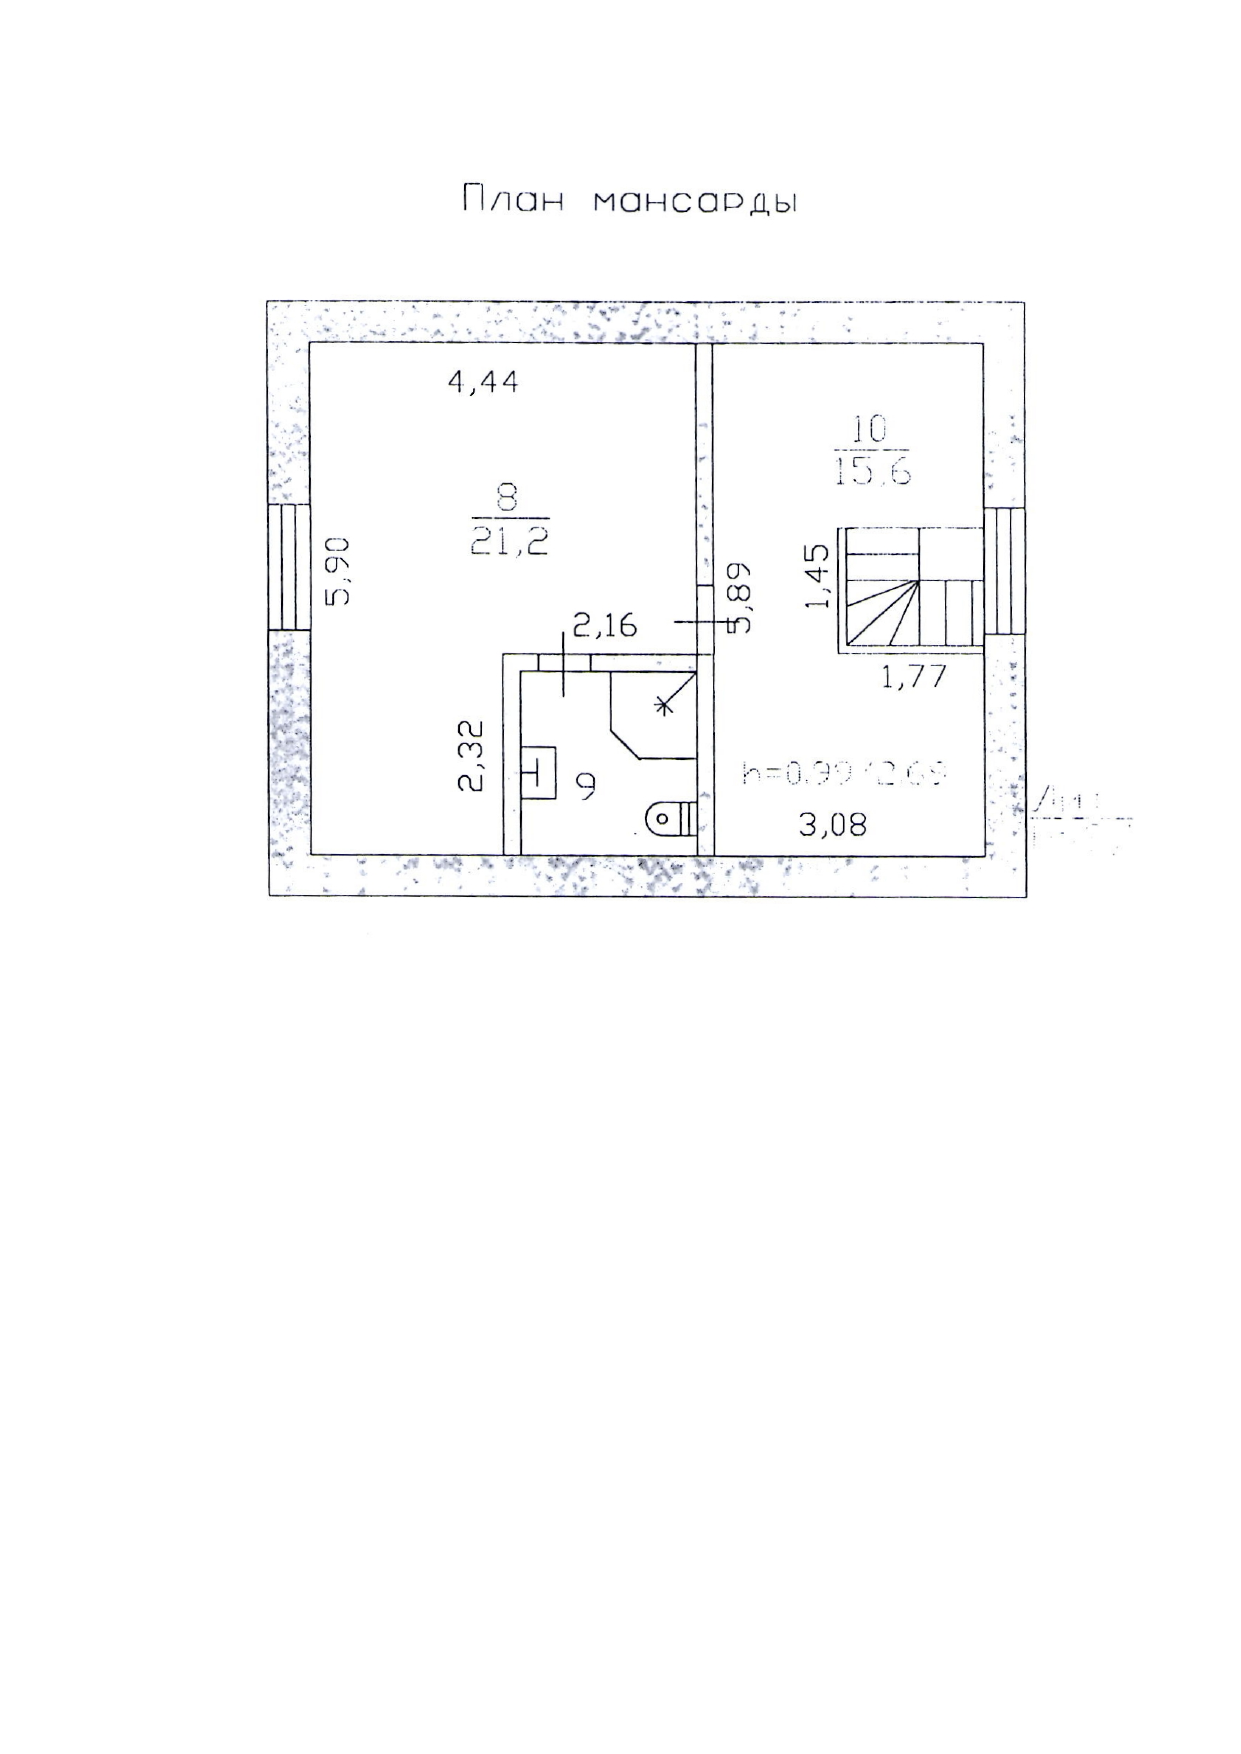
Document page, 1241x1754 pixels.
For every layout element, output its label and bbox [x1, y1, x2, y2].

picture [177, 118, 1134, 1013]
